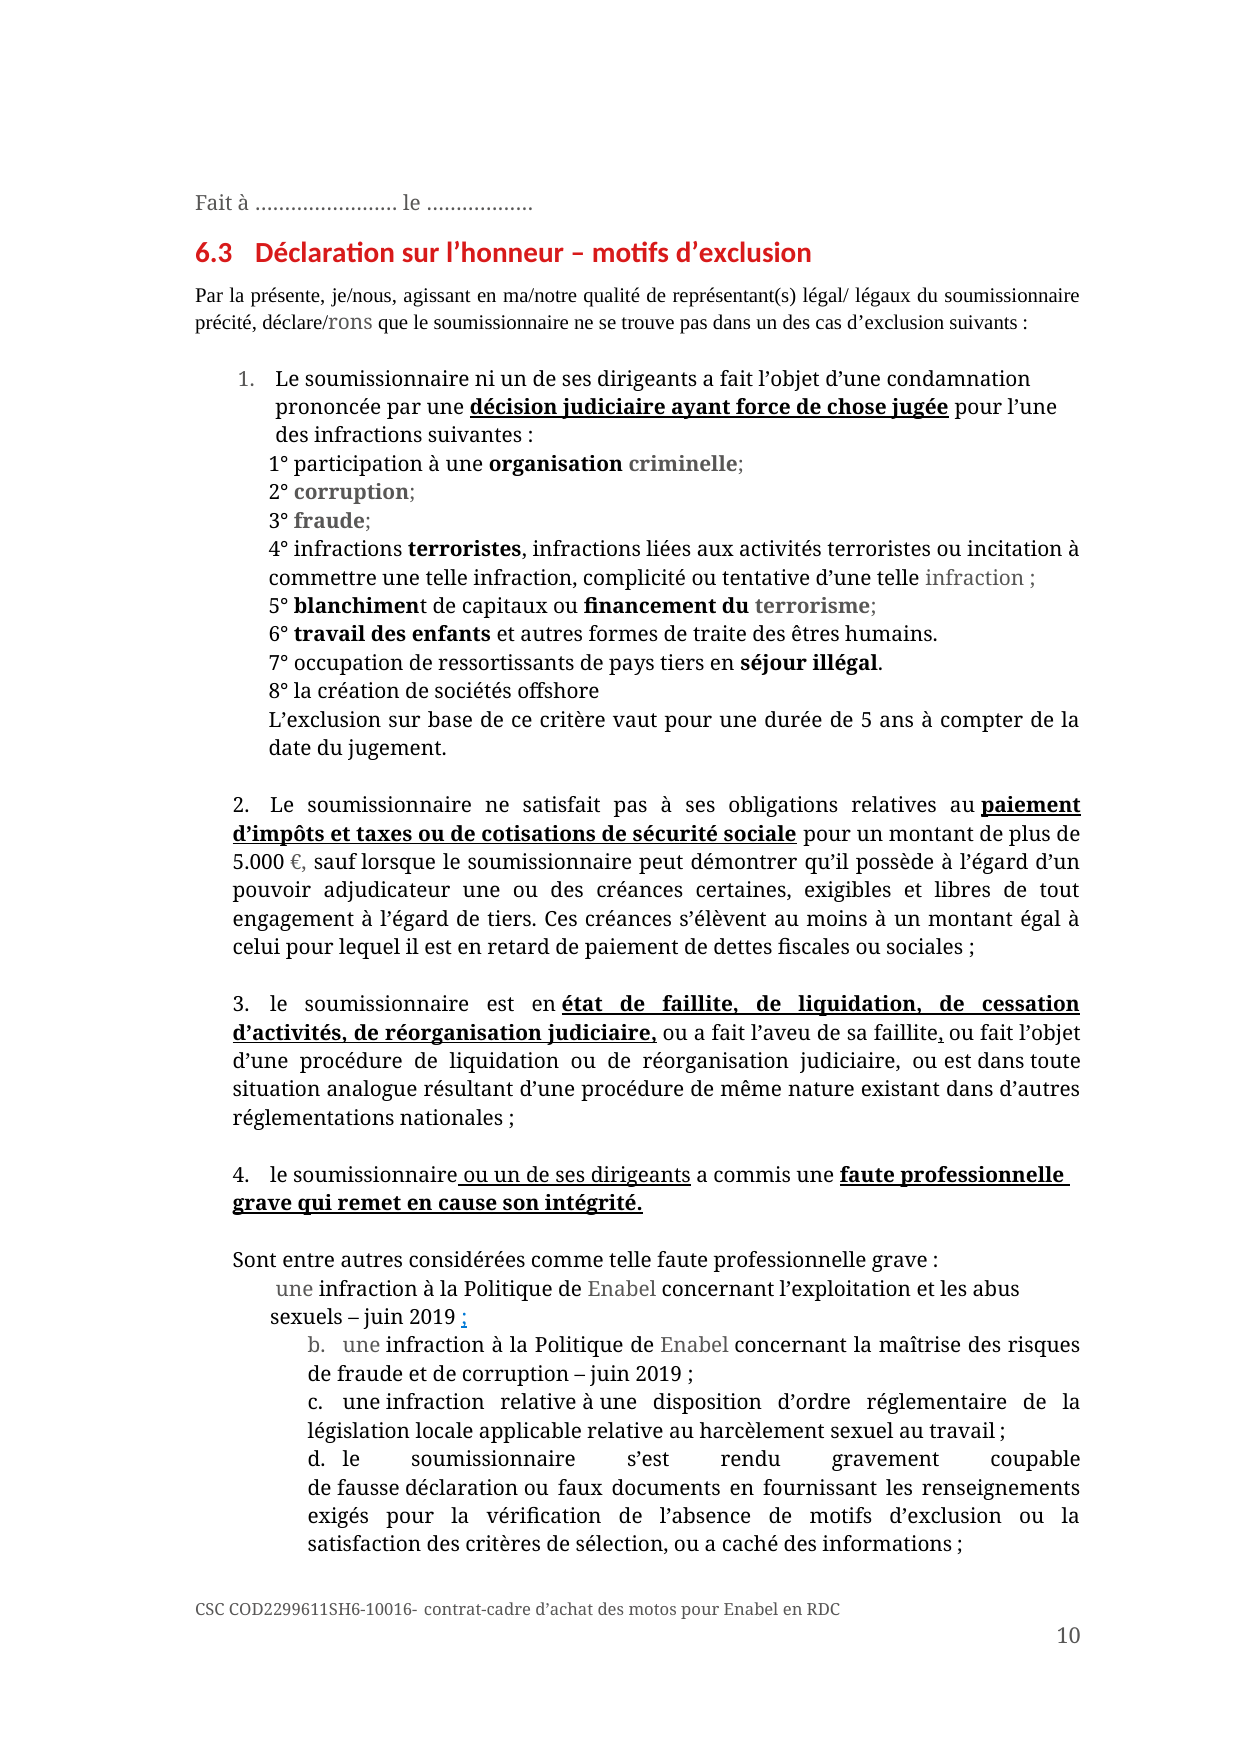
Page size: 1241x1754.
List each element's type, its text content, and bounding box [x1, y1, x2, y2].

list Le soumissionnaire ni un de ses dirigeants a fait l’objet d’une condamnation prononcée par une décision judiciaire ayant force de chose jugée pour l’une des infractions suivantes : [238, 364, 1081, 449]
text 4° infractions terroristes, infractions liées aux activités terroristes ou incitation à commettre une telle infraction, complicité ou tentative d’une telle infraction ; [268, 534, 1081, 591]
list le soumissionnaire ou un de ses dirigeants a commis une faute professionnelle grave qui remet en cause son intégrité. Sont entre autres considérées comme telle faute professionnelle grave : [232, 1160, 1081, 1274]
text une infraction à la Politique de Enabel concernant l’exploitation et les abus sexuels – juin 2019 ; [270, 1274, 1081, 1331]
list Le soumissionnaire ne satisfait pas à ses obligations relatives au paiement d’impôts et taxes ou de cotisations de sécurité sociale pour un montant de plus de 5.000 €, sauf lorsque le soumissionnaire peut démontrer qu’il possède à l’égard d’un pouvoir adjudicateur une ou des créances certaines, exigibles et libres de tout engagement à l’égard de tiers. Ces créances s’élèvent au moins à un montant égal à celui pour lequel il est en retard de paiement de dettes fiscales ou sociales ; [232, 790, 1081, 961]
list le soumissionnaire est en état de faillite, de liquidation, de cessation d’activités, de réorganisation judiciaire, ou a fait l’aveu de sa faillite, ou fait l’objet d’une procédure de liquidation ou de réorganisation judiciaire, ou est dans toute situation analogue résultant d’une procédure de même nature existant dans d’autres réglementations nationales ; [232, 989, 1081, 1131]
list une infraction à la Politique de Enabel concernant la maîtrise des risques de fraude et de corruption – juin 2019 ; [307, 1331, 1081, 1387]
text 7° occupation de ressortissants de pays tiers en séjour illégal. [195, 648, 1081, 676]
text Par la présente, je/nous, agissant en ma/notre qualité de représentant(s) légal/ légaux du soumissionnaire précité, déclare/rons que le soumissionnaire ne se trouve pas dans un des cas d’exclusion suivants : [195, 283, 1081, 335]
text 8° la création de sociétés offshore [268, 676, 1081, 705]
text 6° travail des enfants et autres formes de traite des êtres humains. [195, 619, 1081, 648]
text Fait à …………………… le ……………… [195, 188, 1081, 216]
list le soumissionnaire s’est rendu gravement coupable de fausse déclaration ou faux documents en fournissant les renseignements exigés pour la vérification de l’absence de motifs d’exclusion ou la satisfaction des critères de sélection, ou a caché des informations ; [307, 1444, 1081, 1558]
text 5° blanchiment de capitaux ou financement du terrorisme; [195, 591, 1081, 619]
text 2° corruption; [195, 477, 1081, 506]
text L’exclusion sur base de ce critère vaut pour une durée de 5 ans à compter de la date du jugement. [268, 705, 1081, 762]
subtitle Déclaration sur l’honneur – motifs d’exclusion [195, 234, 1081, 270]
text 1° participation à une organisation criminelle; [195, 449, 1081, 477]
text 3° fraude; [195, 506, 1081, 534]
list une infraction relative à une disposition d’ordre réglementaire de la législation locale applicable relative au harcèlement sexuel au travail ; [307, 1387, 1081, 1444]
